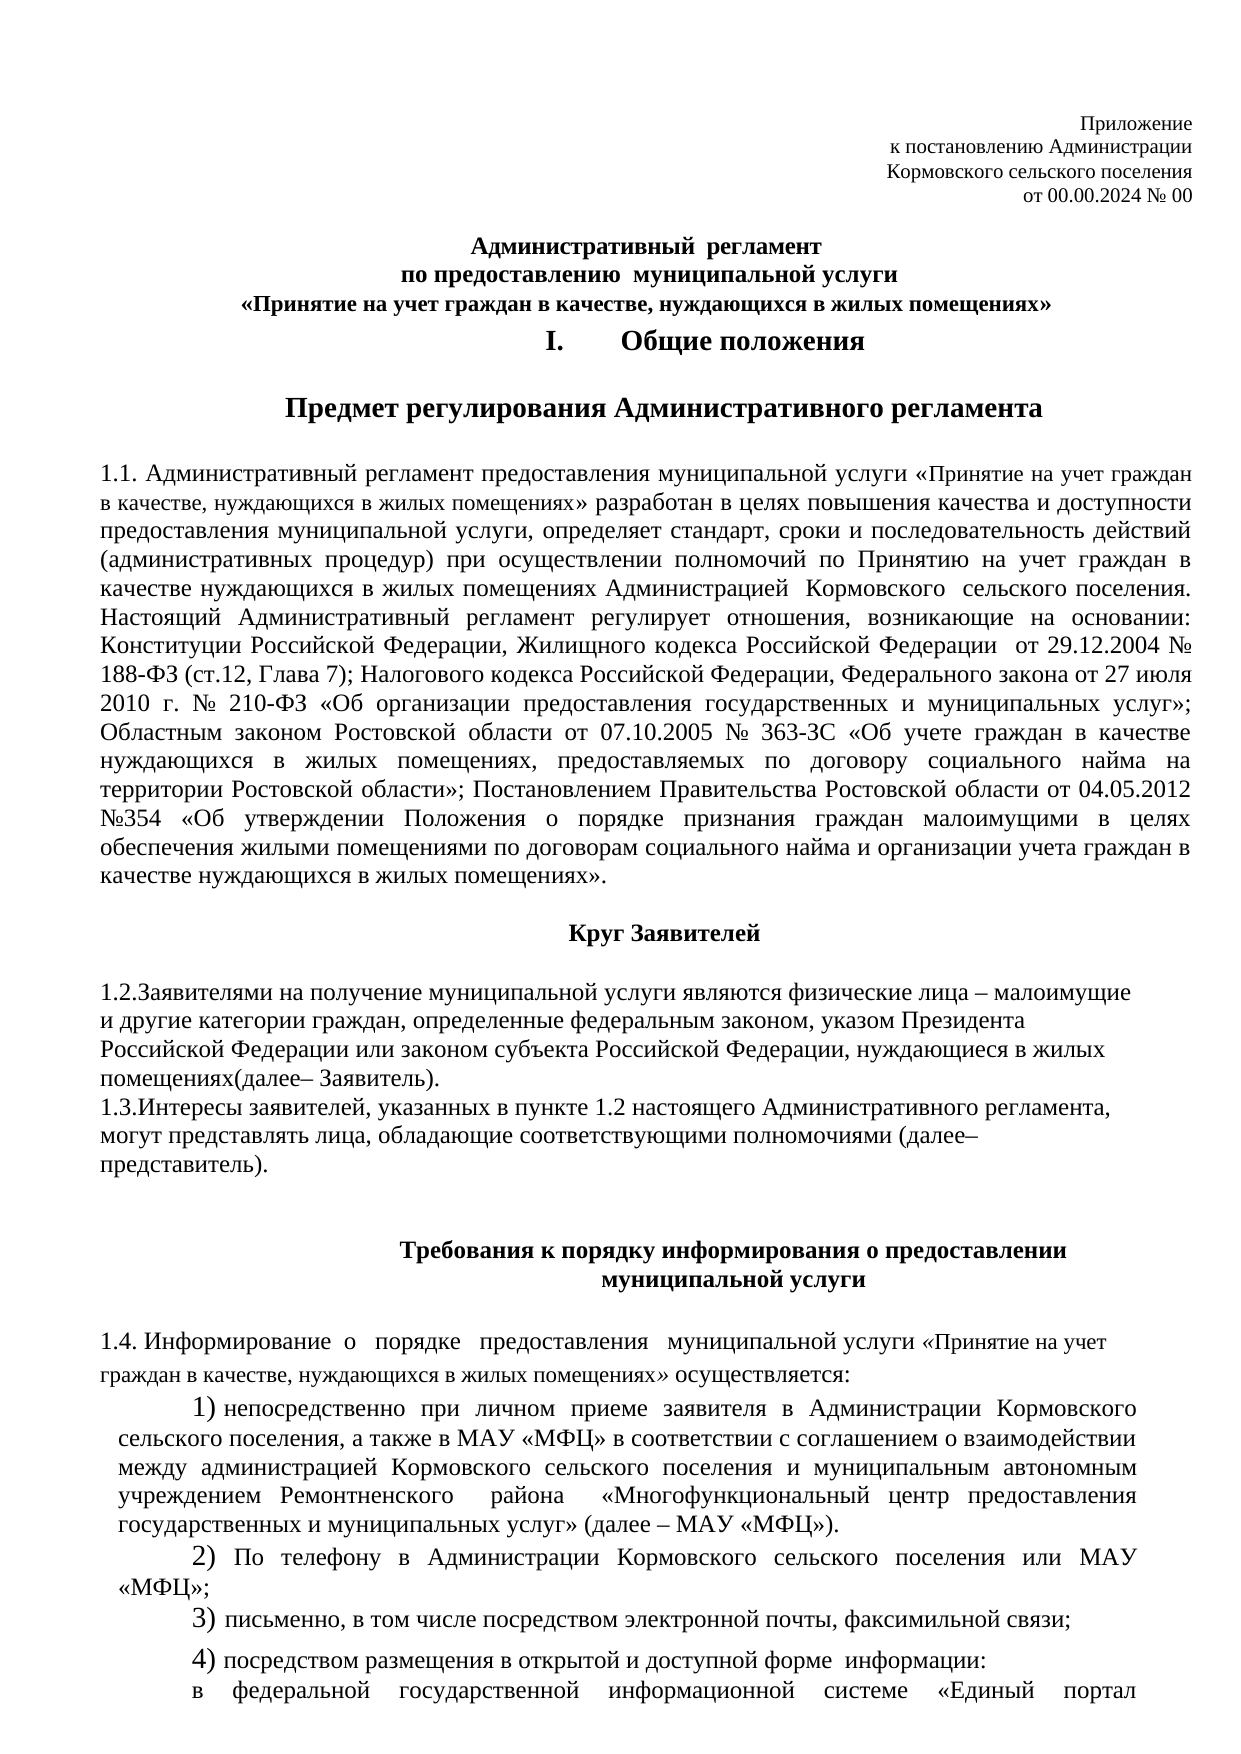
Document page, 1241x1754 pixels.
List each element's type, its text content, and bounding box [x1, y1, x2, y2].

text к постановлению Администрации [100, 134, 1192, 158]
list непосредственно при личном приеме заявителя в Администрации Кормовского сельского поселения, а также в МАУ «МФЦ» в соответствии с соглашением о взаимодействии между администрацией Кормовского сельского поселения и муниципальным автономным учреждением Ремонтненского района «Многофункциональный центр предоставления государственных и муниципальных услуг» (далее – МАУ «МФЦ»). [118, 1389, 1137, 1538]
text 1.2.Заявителями на получение муниципальной услуги являются физические лица – малоимущие и другие категории граждан, определенные федеральным законом, указом Президента Российской Федерации или законом субъекта Российской Федерации, нуждающиеся в жилых помещениях(далее– Заявитель). [100, 977, 1137, 1092]
text 1.4. Информирование о порядке предоставления муниципальной услуги «Принятие на учет граждан в качестве, нуждающихся в жилых помещениях» осуществляется: [100, 1323, 1192, 1389]
text Предмет регулирования Административного регламента [140, 390, 1188, 424]
text «Принятие на учет граждан в качестве, нуждающихся в жилых помещениях» [100, 288, 1192, 317]
text 1.3.Интересы заявителей, указанных в пункте 1.2 настоящего Административного регламента, могут представлять лица, обладающие соответствующими полномочиями (далее–представитель). [100, 1092, 1137, 1178]
text Приложение [100, 110, 1192, 134]
list По телефону в Администрации Кормовского сельского поселения или МАУ «МФЦ»; [118, 1538, 1137, 1600]
subtitle Требования к порядку информирования о предоставлении [274, 1236, 1192, 1264]
text по предоставлению муниципальной услуги [100, 259, 1192, 288]
subtitle Общие положения [218, 323, 1192, 357]
text Административный регламент [100, 231, 1192, 259]
text Кормовского сельского поселения [100, 158, 1192, 183]
list письменно, в том числе посредством электронной почты, факсимильной связи; [118, 1600, 1137, 1634]
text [118, 1676, 1137, 1704]
subtitle муниципальной услуги [274, 1264, 1192, 1293]
text от 00.00.2024 № 00 [100, 183, 1192, 207]
subtitle Круг Заявителей [140, 918, 1189, 947]
text 1.1. Административный регламент предоставления муниципальной услуги «Принятие на учет граждан в качестве, нуждающихся в жилых помещениях» разработан в целях повышения качества и доступности предоставления муниципальной услуги, определяет стандарт, сроки и последовательность действий (административных процедур) при осуществлении полномочий по Принятию на учет граждан в качестве нуждающихся в жилых помещениях Администрацией Кормовского сельского поселения. Настоящий Административный регламент регулирует отношения, возникающие на основании: Конституции Российской Федерации, Жилищного кодекса Российской Федерации от 29.12.2004 № 188-ФЗ (ст.12, Глава 7); Налогового кодекса Российской Федерации, Федерального закона от 27 июля 2010 г. № 210-ФЗ «Об организации предоставления государственных и муниципальных услуг»; Областным законом Ростовской области от 07.10.2005 № 363-ЗС «Об учете граждан в качестве нуждающихся в жилых помещениях, предоставляемых по договору социального найма на территории Ростовской области»; Постановлением Правительства Ростовской области от 04.05.2012 №354 «Об утверждении Положения о порядке признания граждан малоимущими в целях обеспечения жилыми помещениями по договорам социального найма и организации учета граждан в качестве нуждающихся в жилых помещениях». [100, 458, 1192, 889]
list посредством размещения в открытой и доступной форме информации: [192, 1642, 1192, 1675]
